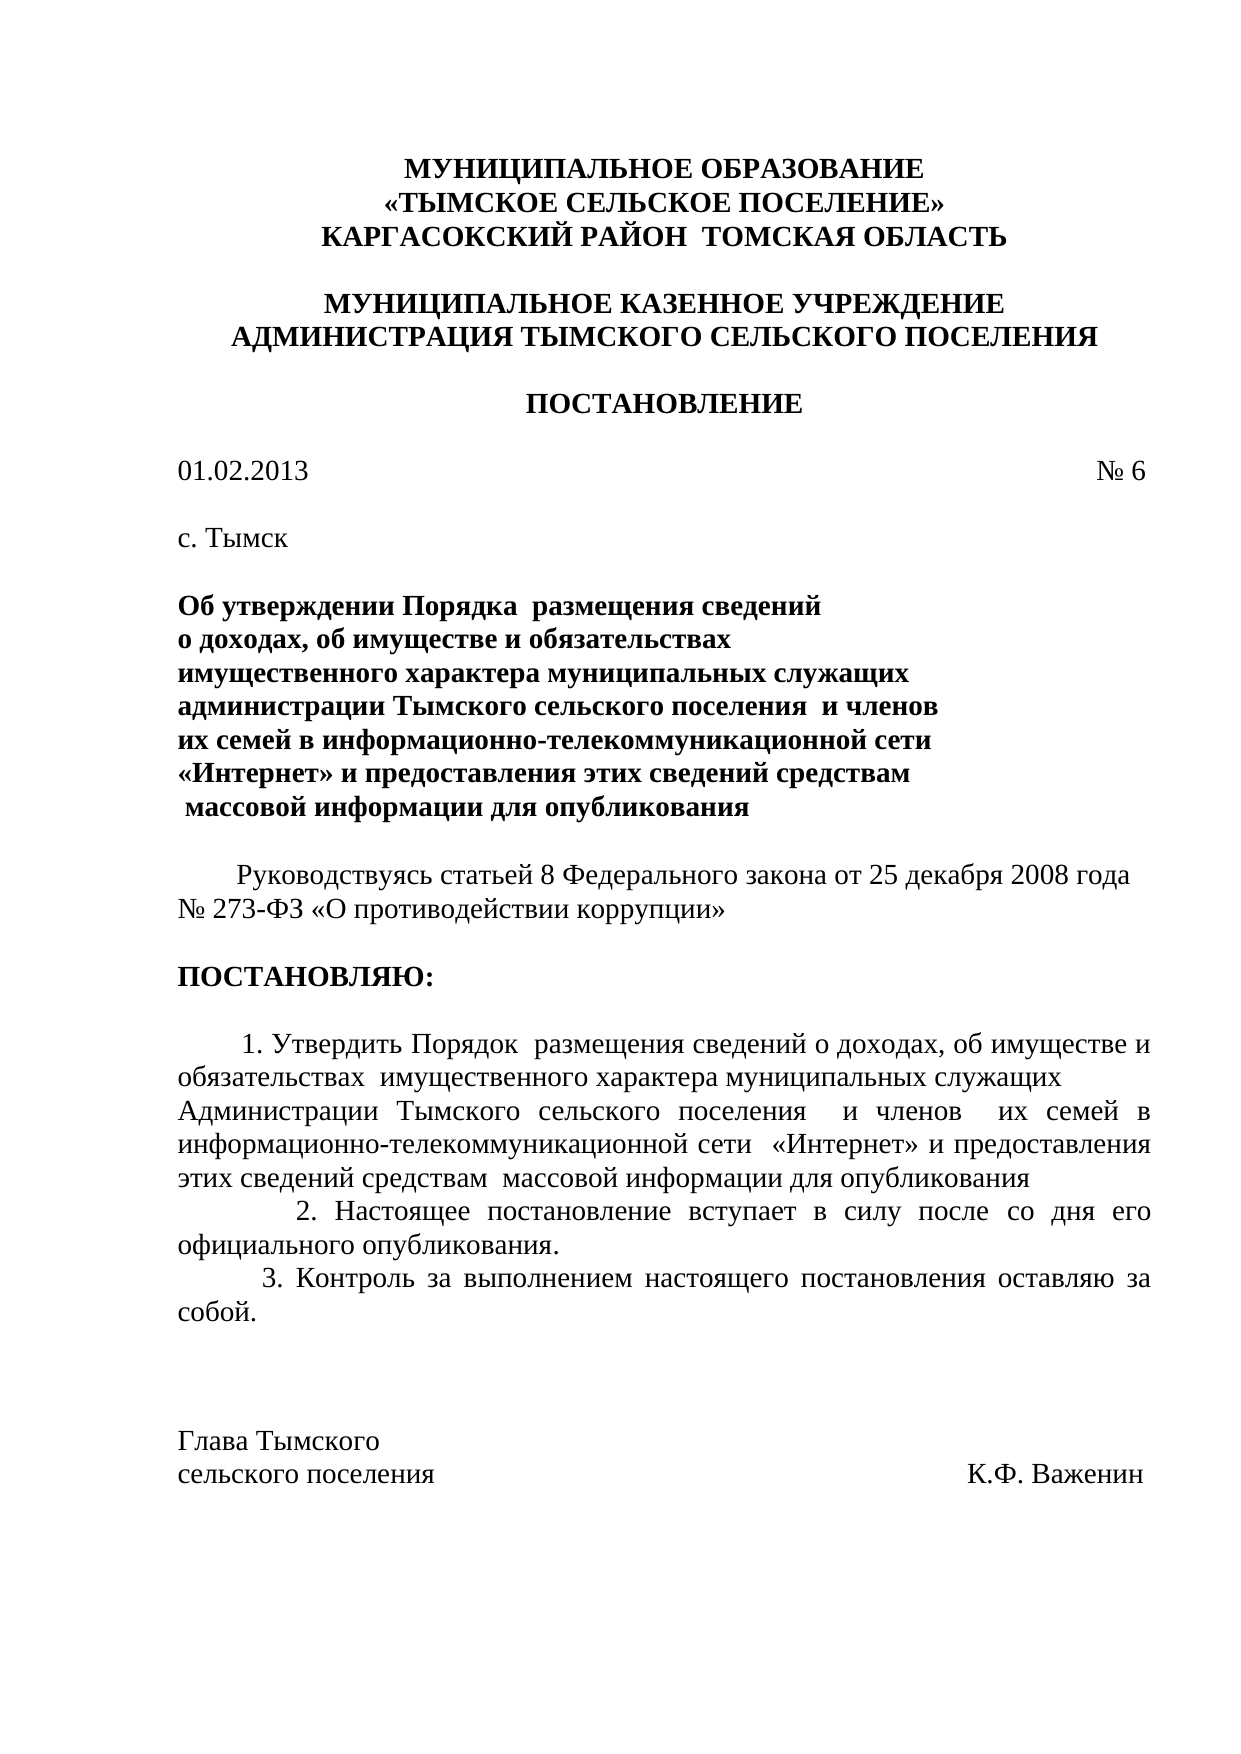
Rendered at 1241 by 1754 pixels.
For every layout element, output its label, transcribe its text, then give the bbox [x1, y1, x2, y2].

text о доходах, об имуществе и обязательствах [177, 621, 1152, 655]
text администрации Тымского сельского поселения и членов [177, 688, 1152, 722]
text имущественного характера муниципальных служащих [177, 655, 1152, 688]
text ПОСТАНОВЛЕНИЕ [177, 386, 1152, 420]
text Руководствуясь статьей 8 Федерального закона от 25 декабря 2008 года № 273-ФЗ «О противодействии коррупции» [177, 856, 1152, 925]
text 1. Утвердить Порядок размещения сведений о доходах, об имуществе и обязательствах имущественного характера муниципальных служащих [177, 1026, 1152, 1093]
text массовой информации для опубликования [177, 789, 1152, 822]
text 3. Контроль за выполнением настоящего постановления оставляю за собой. [177, 1261, 1152, 1328]
text сельского поселения К.Ф. Важенин [177, 1456, 1152, 1490]
text ПОСТАНОВЛЯЮ: [177, 959, 1152, 992]
text с. Тымск [177, 521, 1152, 554]
text КАРГАСОКСКИЙ РАЙОН ТОМСКАЯ ОБЛАСТЬ [177, 219, 1152, 252]
text МУНИЦИПАЛЬНОЕ ОБРАЗОВАНИЕ [177, 152, 1152, 185]
text их семей в информационно-телекоммуникационной сети [177, 722, 1152, 755]
text Об утверждении Порядка размещения сведений [177, 588, 1152, 621]
text 2. Настоящее постановление вступает в силу после со дня его официального опубликования. [177, 1193, 1152, 1261]
text «Интернет» и предоставления этих сведений средствам [177, 755, 1152, 789]
text 01.02.2013 № 6 [177, 453, 1152, 487]
text «ТЫМСКОЕ СЕЛЬСКОЕ ПОСЕЛЕНИЕ» [177, 185, 1152, 219]
text Администрации Тымского сельского поселения и членов их семей в информационно-телекоммуникационной сети «Интернет» и предоставления этих сведений средствам массовой информации для опубликования [177, 1093, 1152, 1193]
text МУНИЦИПАЛЬНОЕ КАЗЕННОЕ УЧРЕЖДЕНИЕ [177, 286, 1152, 319]
text Глава Тымского [177, 1423, 1152, 1456]
text АДМИНИСТРАЦИЯ ТЫМСКОГО СЕЛЬСКОГО ПОСЕЛЕНИЯ [177, 319, 1152, 353]
